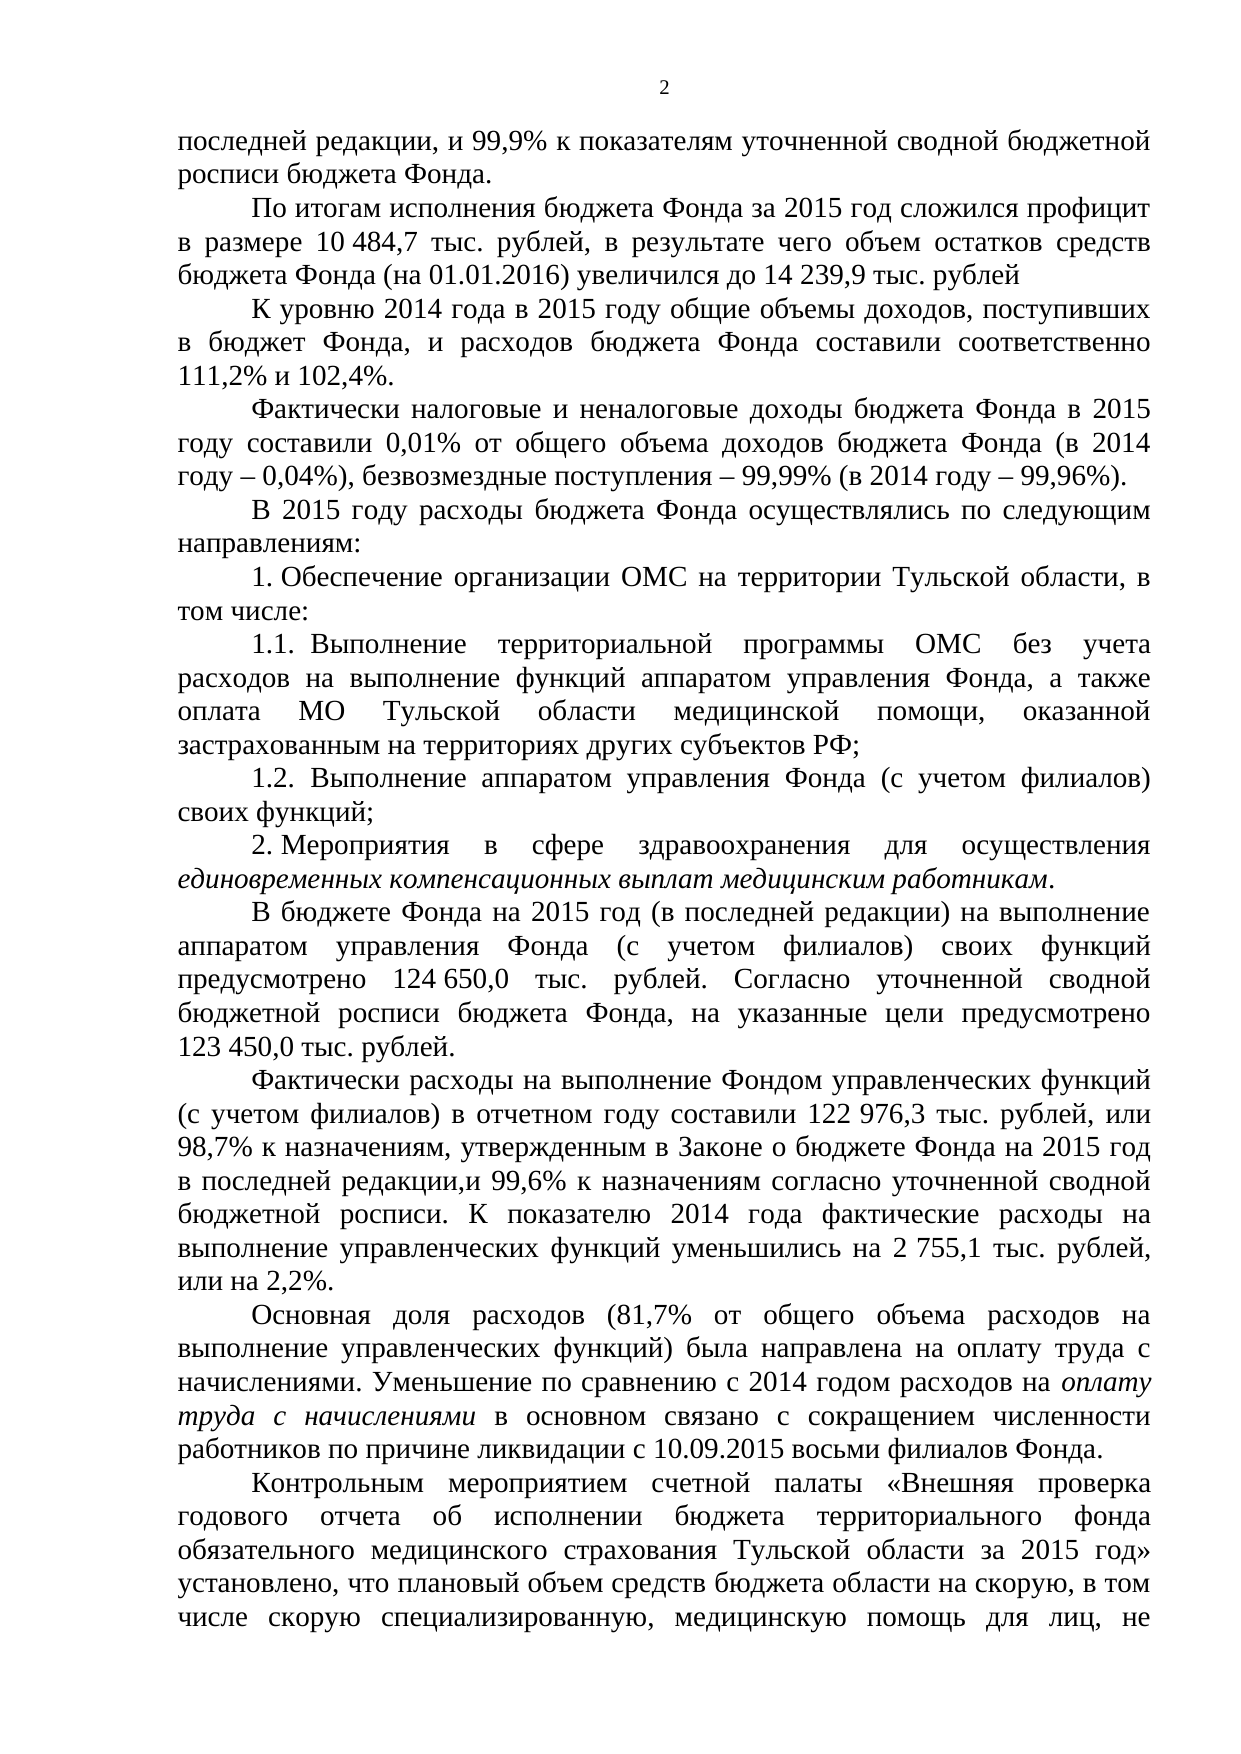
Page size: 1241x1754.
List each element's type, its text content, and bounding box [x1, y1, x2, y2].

text 1.2. Выполнение аппаратом управления Фонда (с учетом филиалов) своих функций; [177, 760, 1152, 827]
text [177, 123, 1152, 190]
text К уровню 2014 года в 2015 году общие объемы доходов, поступивших в бюджет Фонда, и расходов бюджета Фонда составили соответственно 111,2% и 102,4%. [177, 291, 1152, 391]
text По итогам исполнения бюджета Фонда за 2015 год сложился профицит в размере 10 484,7 тыс. рублей, в результате чего объем остатков средств бюджета Фонда (на 01.01.2016) увеличился до 14 239,9 тыс. рублей [177, 190, 1152, 291]
text 1.1. Выполнение территориальной программы ОМС без учета расходов на выполнение функций аппаратом управления Фонда, а также оплата МО Тульской области медицинской помощи, оказанной застрахованным на территориях других субъектов РФ; [177, 626, 1152, 760]
text Основная доля расходов (81,7% от общего объема расходов на выполнение управленческих функций) была направлена на оплату труда с начислениями. Уменьшение по сравнению с 2014 годом расходов на оплату труда с начислениями в основном связано с сокращением численности работников по причине ликвидации с 10.09.2015 восьми филиалов Фонда. [177, 1297, 1152, 1465]
text В бюджете Фонда на 2015 год (в последней редакции) на выполнение аппаратом управления Фонда (с учетом филиалов) своих функций предусмотрено 124 650,0 тыс. рублей. Согласно уточненной сводной бюджетной росписи бюджета Фонда, на указанные цели предусмотрено 123 450,0 тыс. рублей. [177, 894, 1152, 1062]
text 1. Обеспечение организации ОМС на территории Тульской области, в том числе: [177, 559, 1152, 626]
text 2. Мероприятия в сфере здравоохранения для осуществления единовременных компенсационных выплат медицинским работникам. [177, 827, 1152, 894]
text Фактически расходы на выполнение Фондом управленческих функций (с учетом филиалов) в отчетном году составили 122 976,3 тыс. рублей, или 98,7% к назначениям, утвержденным в Законе о бюджете Фонда на 2015 год в последней редакции,и 99,6% к назначениям согласно уточненной сводной бюджетной росписи. К показателю 2014 года фактические расходы на выполнение управленческих функций уменьшились на 2 755,1 тыс. рублей, или на 2,2%. [177, 1062, 1152, 1297]
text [177, 1465, 1152, 1632]
text В 2015 году расходы бюджета Фонда осуществлялись по следующим направлениям: [177, 492, 1152, 559]
text Фактически налоговые и неналоговые доходы бюджета Фонда в 2015 году составили 0,01% от общего объема доходов бюджета Фонда (в 2014 году – 0,04%), безвозмездные поступления – 99,99% (в 2014 году – 99,96%). [177, 391, 1152, 492]
